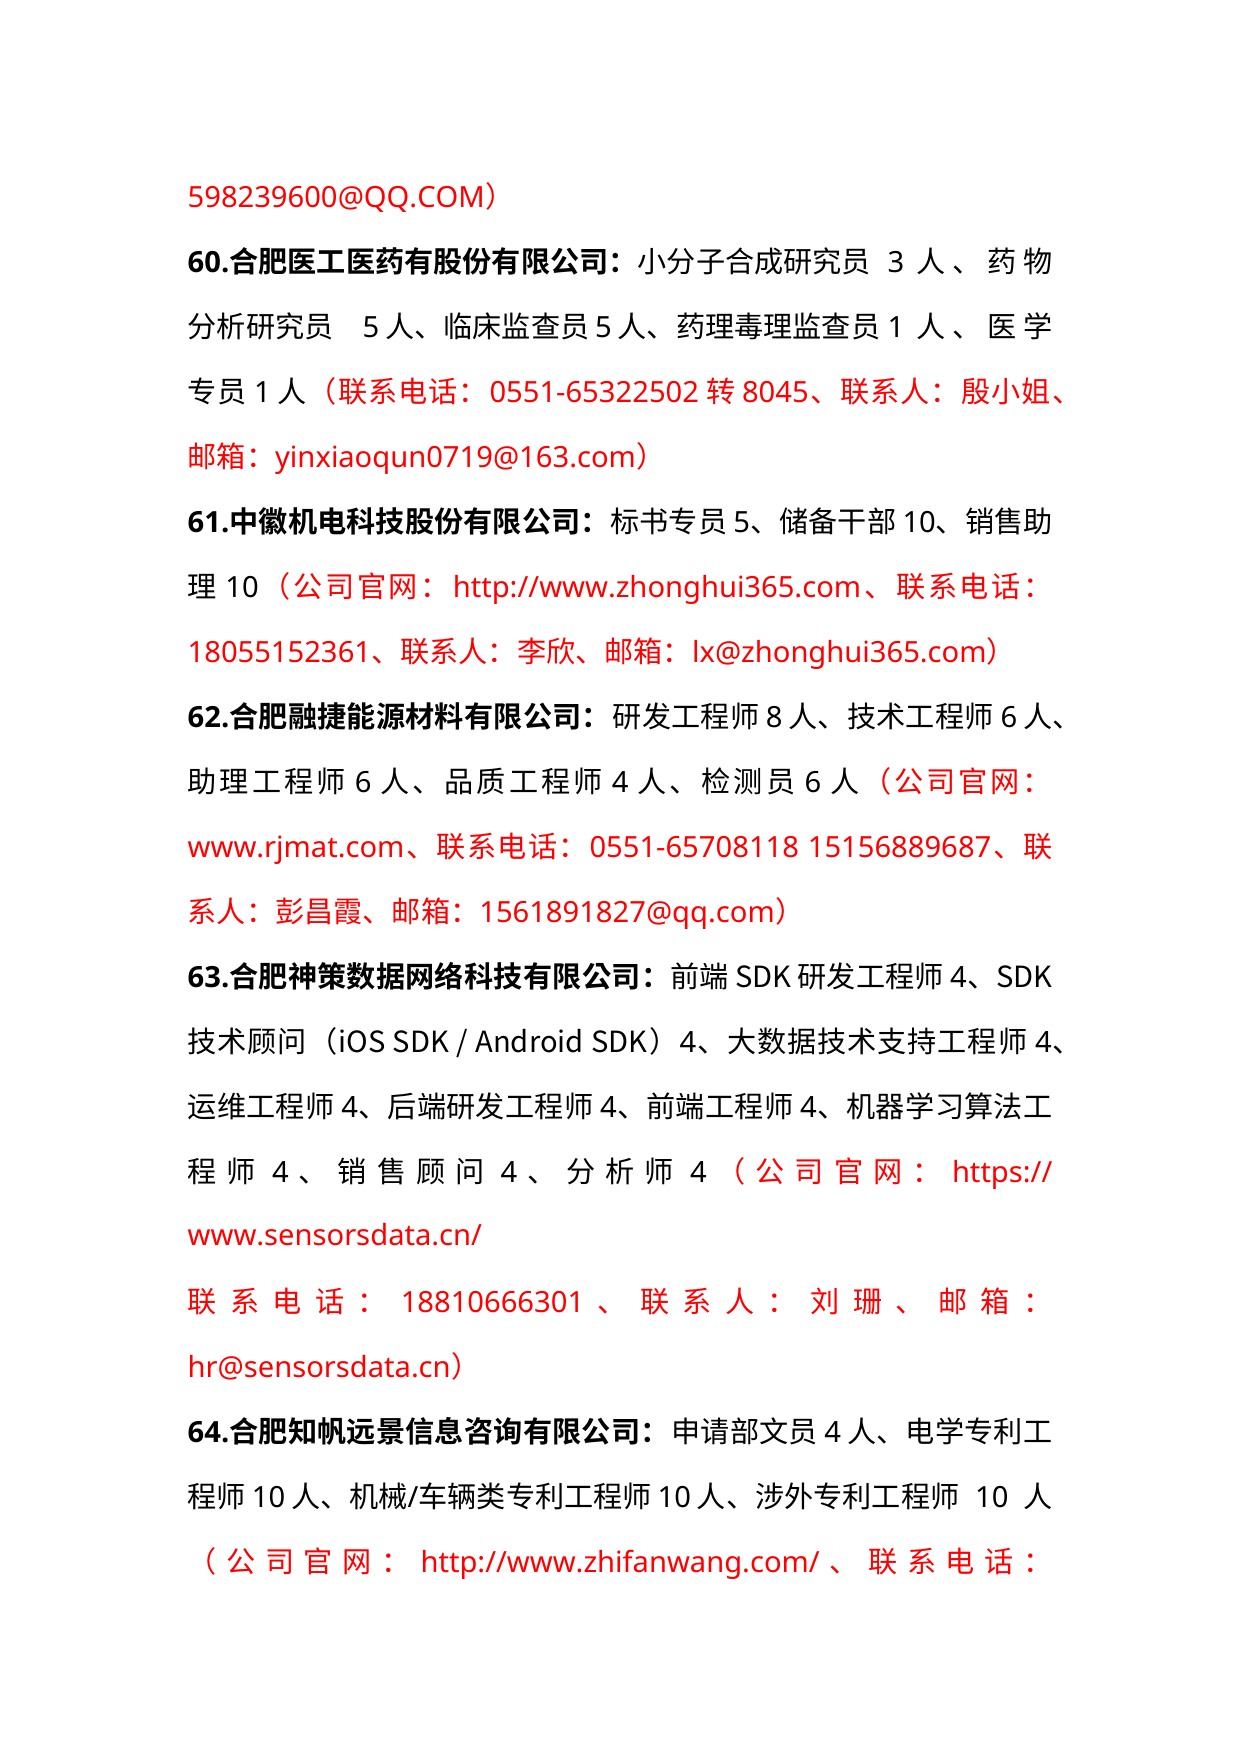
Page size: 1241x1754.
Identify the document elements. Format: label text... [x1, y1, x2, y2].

text 61.中徽机电科技股份有限公司：标书专员5、储备干部10、销售助理10（公司官网：http://www.zhonghui365.com、联系电话：18055152361、联系人：李欣、邮箱：lx@zhonghui365.com） [187, 487, 1053, 682]
text 62.合肥融捷能源材料有限公司：研发工程师8人、技术工程师6人、助理工程师6人、品质工程师4人、检测员6人（公司官网：www.rjmat.com、联系电话：0551-65708118 15156889687、联系人：彭昌霞、邮箱：1561891827@qq.com） [187, 682, 1053, 942]
text 60.合肥医工医药有股份有限公司：小分子合成研究员 3人、药物分析研究员 5人、临床监查员5人、药理毒理监查员 1人、医学专员1人（联系电话：0551-65322502转8045、联系人：殷小姐、邮箱：yinxiaoqun0719@163.com） [187, 227, 1053, 487]
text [187, 162, 1053, 227]
text 联系电话：18810666301、联系人：刘珊、邮箱：hr@sensorsdata.cn） [187, 1267, 1053, 1397]
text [187, 1397, 1053, 1592]
text 63.合肥神策数据网络科技有限公司：前端SDK研发工程师4、SDK 技术顾问（iOS SDK / Android SDK）4、大数据技术支持工程师4、运维工程师4、后端研发工程师4、前端工程师4、机器学习算法工程师4、销售顾问4、分析师4（公司官网：https://www.sensorsdata.cn/ [187, 942, 1053, 1267]
